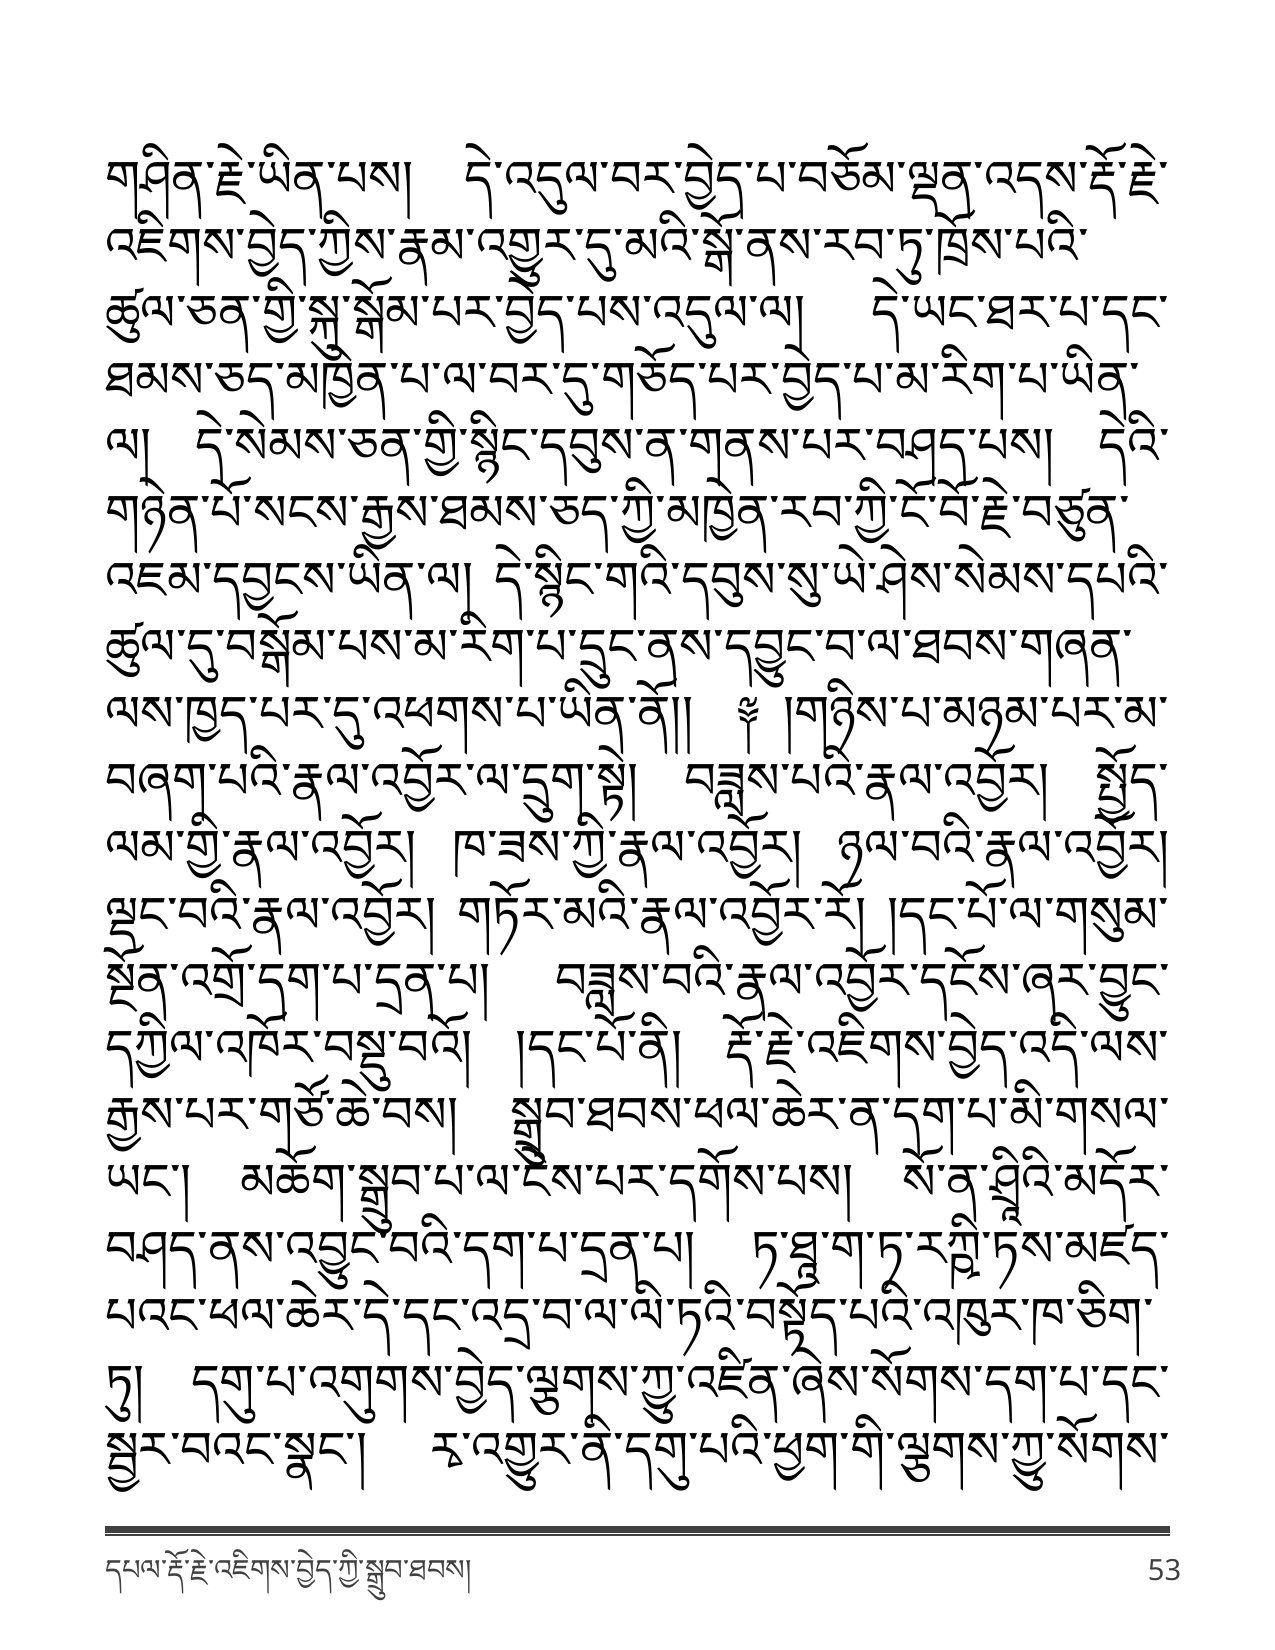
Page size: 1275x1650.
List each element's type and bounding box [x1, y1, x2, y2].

text [105, 150, 1170, 1479]
